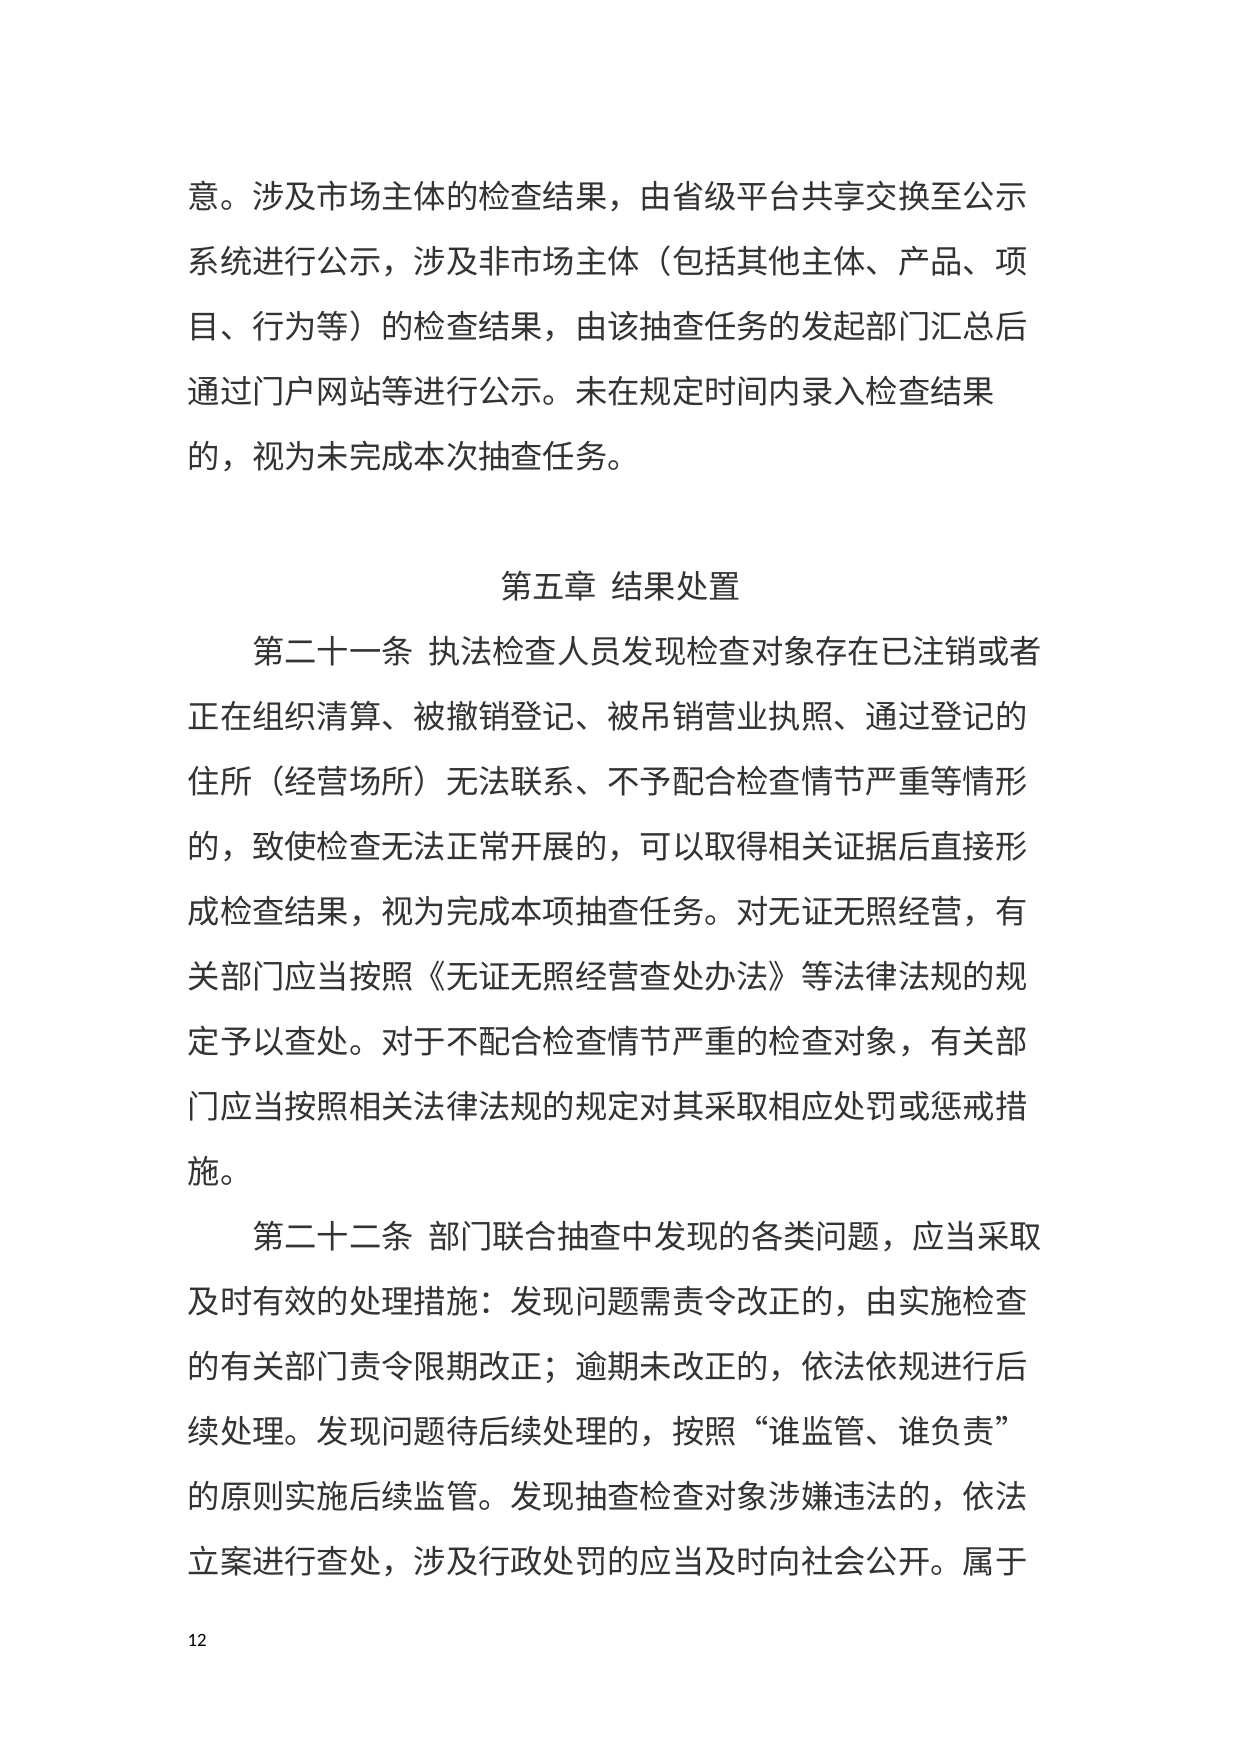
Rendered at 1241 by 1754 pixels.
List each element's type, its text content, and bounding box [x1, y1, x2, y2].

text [187, 1202, 1053, 1592]
text 第二十一条 执法检查人员发现检查对象存在已注销或者正在组织清算、被撤销登记、被吊销营业执照、通过登记的住所（经营场所）无法联系、不予配合检查情节严重等情形的，致使检查无法正常开展的，可以取得相关证据后直接形成检查结果，视为完成本项抽查任务。对无证无照经营，有关部门应当按照《无证无照经营查处办法》等法律法规的规定予以查处。对于不配合检查情节严重的检查对象，有关部门应当按照相关法律法规的规定对其采取相应处罚或惩戒措施。 [187, 617, 1053, 1202]
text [187, 162, 1053, 487]
text 第五章 结果处置 [187, 552, 1053, 617]
